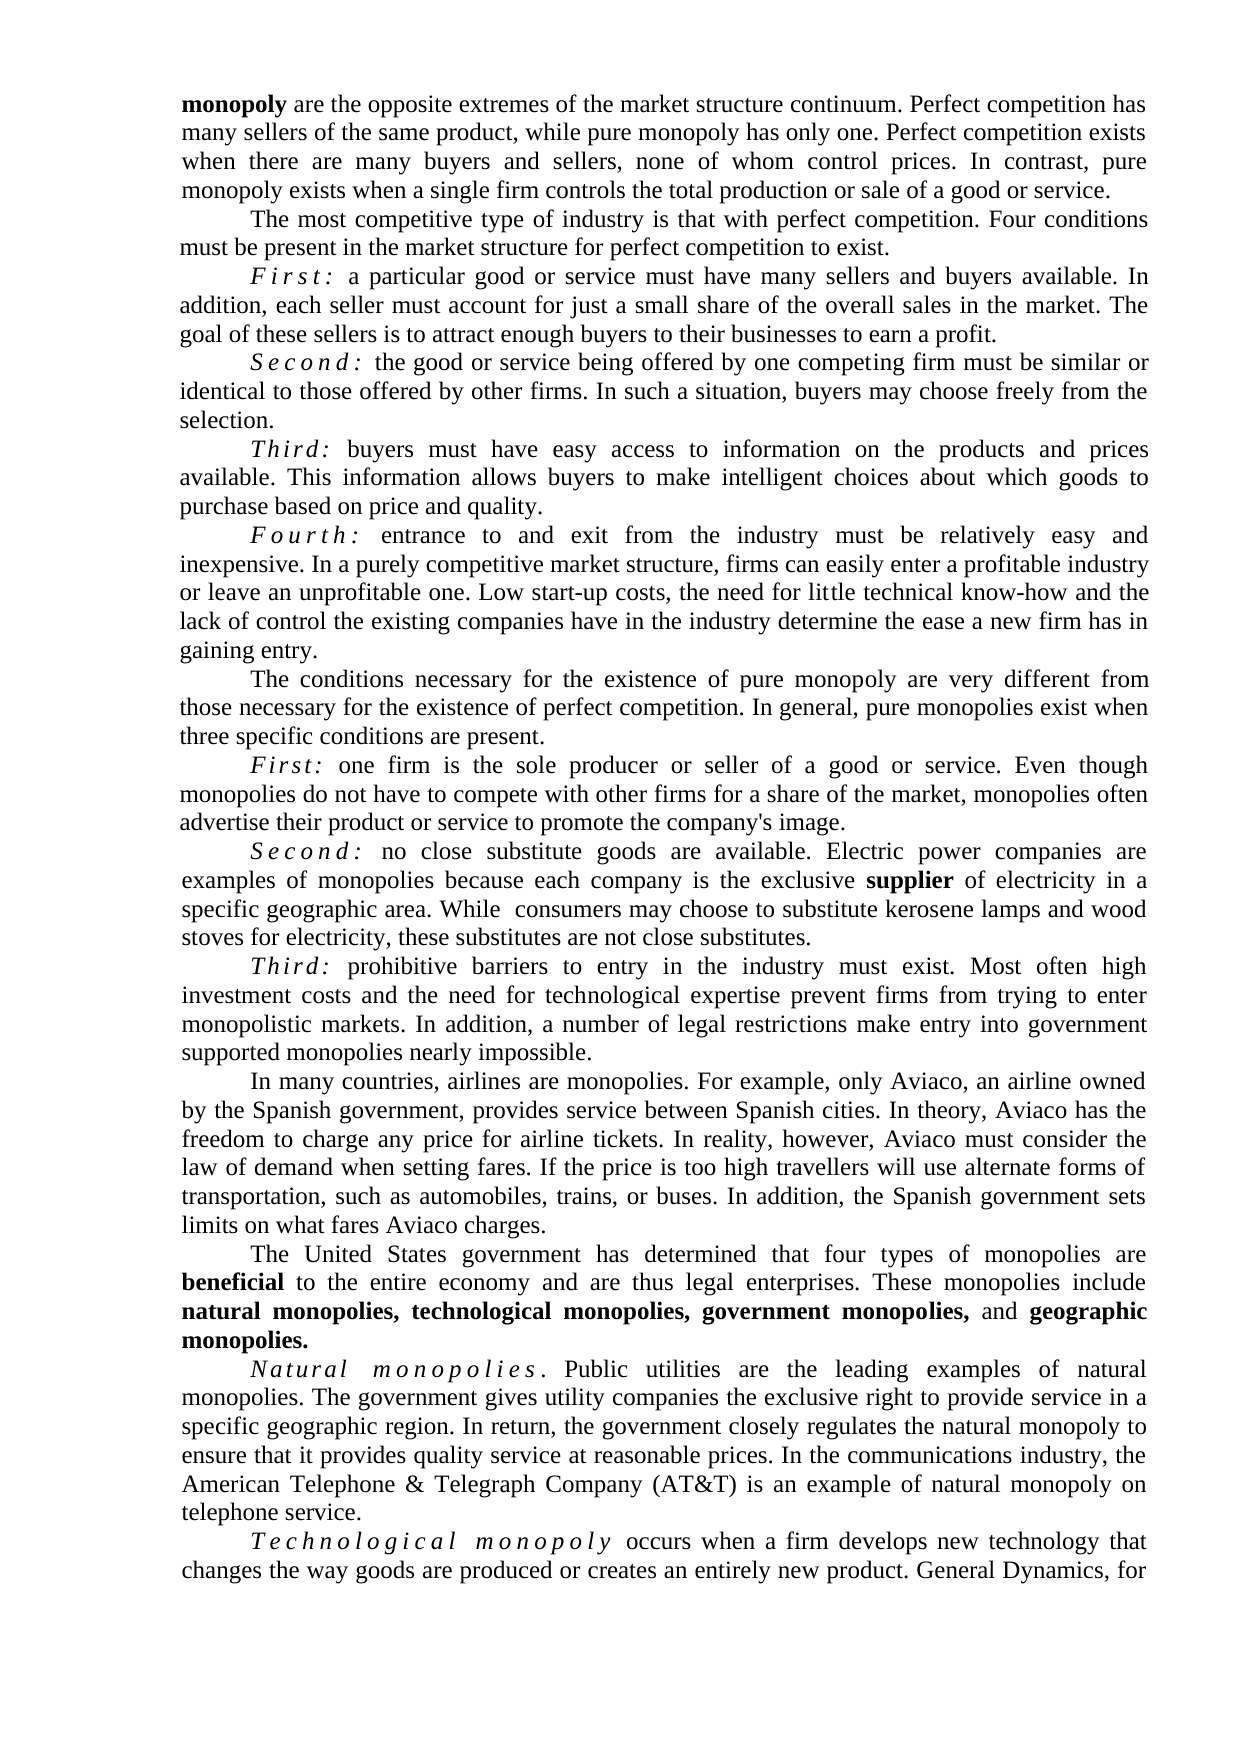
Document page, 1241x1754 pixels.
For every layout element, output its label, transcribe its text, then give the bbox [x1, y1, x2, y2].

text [181, 89, 1147, 204]
text The most competitive type of industry is that with perfect competition. Four conditions must be present in the market structure for perfect competition to exist. [179, 204, 1149, 261]
text Third: buyers must have easy access to information on the products and prices available. This information allows buyers to make intelligent choices about which goods to purchase based on price and quality. [179, 434, 1149, 520]
text The conditions necessary for the existence of pure monopoly are very different from those necessary for the existence of perfect competition. In general, pure monopolies exist when three specific conditions are present. [179, 664, 1149, 750]
text First: one firm is the sole producer or seller of a good or service. Even though monopolies do not have to compete with other firms for a share of the market, monopolies often advertise their product or service to promote the company's image. [179, 750, 1149, 836]
text Second: no close substitute goods are available. Electric power companies are examples of monopolies because each company is the exclusive supplier of electricity in a specific geographic area. While consumers may choose to substitute kerosene lamps and wood stoves for electricity, these substitutes are not close substitutes. [181, 836, 1147, 951]
text Third: prohibitive barriers to entry in the industry must exist. Most often high investment costs and the need for technological expertise prevent firms from trying to enter monopolistic markets. In addition, a number of legal restrictions make entry into government supported monopolies nearly impossible. [181, 951, 1147, 1066]
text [181, 1526, 1147, 1584]
text In many countries, airlines are monopolies. For example, only Aviaco, an airline owned by the Spanish government, provides service between Spanish cities. In theory, Aviaco has the freedom to charge any price for airline tickets. In reality, however, Aviaco must consider the law of demand when setting fares. If the price is too high travellers will use alternate forms of transportation, such as automobiles, trains, or buses. In addition, the Spanish government sets limits on what fares Aviaco charges. [181, 1066, 1147, 1239]
text The United States government has determined that four types of monopolies are beneficial to the entire economy and are thus legal enterprises. These monopolies include natural monopolies, technological monopolies, government monopolies, and geographic monopolies. [181, 1239, 1147, 1354]
text Second: the good or service being offered by one competing firm must be similar or identical to those offered by other firms. In such a situation, buyers may choose freely from the selection. [179, 347, 1149, 434]
text First: a particular good or service must have many sellers and buyers available. In addition, each seller must account for just a small share of the overall sales in the market. The goal of these sellers is to attract enough buyers to their businesses to earn a profit. [179, 261, 1149, 347]
text Natural monopolies. Public utilities are the leading examples of natural monopolies. The government gives utility companies the exclusive right to provide service in a specific geographic region. In return, the government closely regulates the natural monopoly to ensure that it provides quality service at reasonable prices. In the communications industry, the American Telephone & Telegraph Company (AT&T) is an example of natural monopoly on telephone service. [181, 1354, 1147, 1526]
text Fourth: entrance to and exit from the industry must be relatively easy and inexpensive. In a purely competitive market structure, firms can easily enter a profitable industry or leave an unprofitable one. Low start-up costs, the need for little technical know-how and the lack of control the existing companies have in the industry determine the ease a new firm has in gaining entry. [179, 520, 1149, 664]
